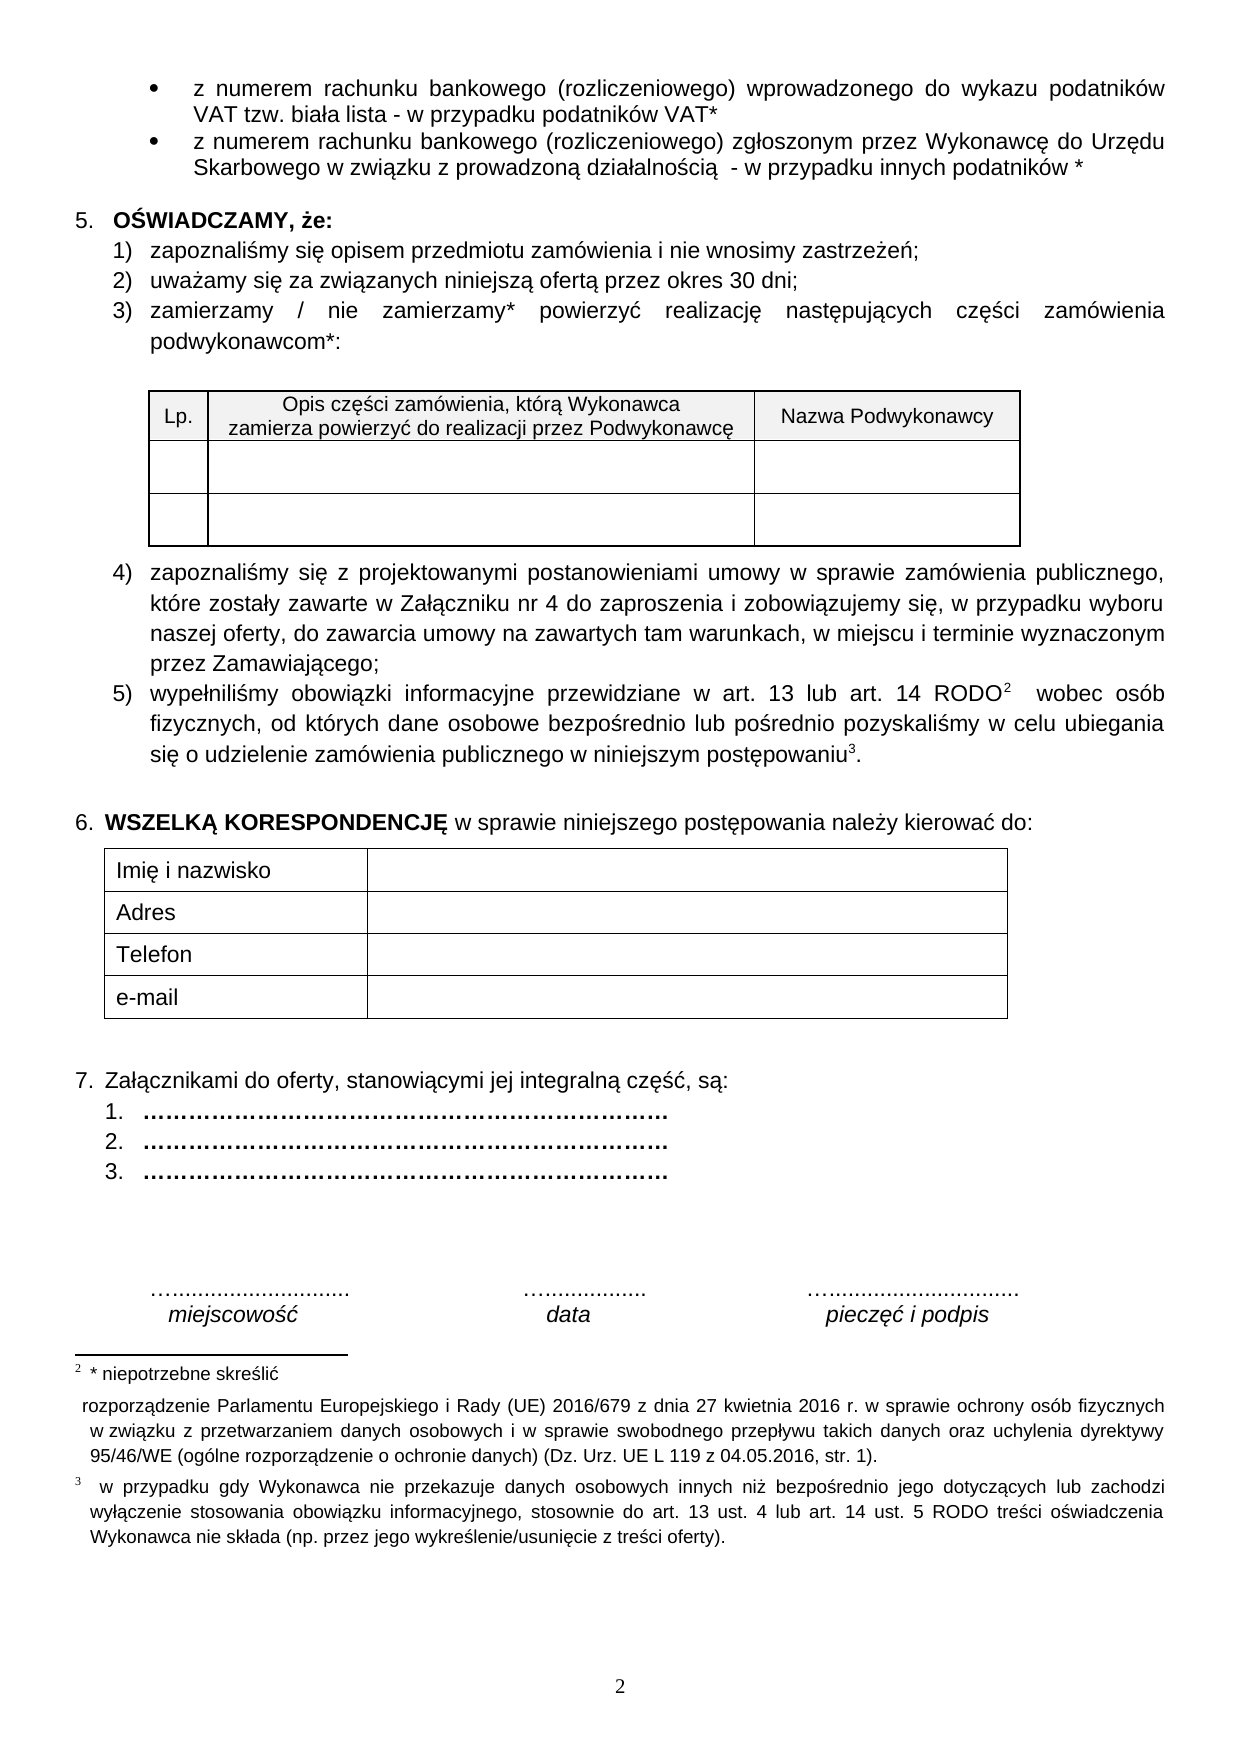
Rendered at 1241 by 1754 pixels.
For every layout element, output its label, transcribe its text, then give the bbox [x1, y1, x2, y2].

table_header Imię i nazwisko [105, 849, 367, 891]
table_cell [150, 494, 207, 545]
list z numerem rachunku bankowego (rozliczeniowego) wprowadzonego do wykazu podatników VAT tzw. biała lista - w przypadku podatników VAT* [150, 75, 1165, 128]
table_cell [209, 441, 754, 492]
list OŚWIADCZAMY, że: [75, 207, 1165, 233]
table_cell [209, 494, 754, 545]
table_cell [755, 494, 1019, 545]
list …………………………………………………………… [104, 1158, 1165, 1184]
table_cell [368, 934, 1007, 975]
text miejscowość data pieczęć i podpis [75, 1301, 1165, 1328]
table_cell [368, 976, 1007, 1017]
list wypełniliśmy obowiązki informacyjne przewidziane w art. 13 lub art. 14 RODO wobec osób fizycznych, od których dane osobowe bezpośrednio lub pośrednio pozyskaliśmy w celu ubiegania się o udzielenie zamówienia publicznego w niniejszym postępowaniu. [112, 680, 1165, 767]
table_cell [150, 441, 207, 492]
list zamierzamy / nie zamierzamy* powierzyć realizację następujących części zamówienia podwykonawcom*: [112, 297, 1165, 354]
table_header [368, 849, 1007, 891]
table_cell Telefon [105, 934, 367, 975]
table_header Lp. [150, 392, 207, 439]
list Załącznikami do oferty, stanowiącymi jej integralną część, są: [75, 1067, 1165, 1094]
table_header Nazwa Podwykonawcy [755, 392, 1019, 439]
list uważamy się za związanych niniejszą ofertą przez okres 30 dni; [112, 267, 1165, 293]
text …............................ …................ ….............................. [75, 1275, 1165, 1301]
list z numerem rachunku bankowego (rozliczeniowego) zgłoszonym przez Wykonawcę do Urzędu Skarbowego w związku z prowadzoną działalnością - w przypadku innych podatników * [150, 128, 1165, 180]
list WSZELKĄ KORESPONDENCJĘ w sprawie niniejszego postępowania należy kierować do: [75, 809, 1165, 835]
table_header Opis części zamówienia, którą Wykonawca zamierza powierzyć do realizacji przez Podwykonawcę [209, 392, 754, 439]
table_cell e-mail [105, 976, 367, 1017]
table_cell Adres [105, 892, 367, 933]
table_cell [368, 892, 1007, 933]
list …………………………………………………………… [104, 1128, 1165, 1154]
list zapoznaliśmy się z projektowanymi postanowieniami umowy w sprawie zamówienia publicznego, które zostały zawarte w Załączniku nr 4 do zaproszenia i zobowiązujemy się, w przypadku wyboru naszej oferty, do zawarcia umowy na zawartych tam warunkach, w miejscu i terminie wyznaczonym przez Zamawiającego; [112, 559, 1165, 676]
list …………………………………………………………… [104, 1098, 1165, 1124]
table_cell [755, 441, 1019, 492]
list zapoznaliśmy się opisem przedmiotu zamówienia i nie wnosimy zastrzeżeń; [112, 237, 1165, 263]
